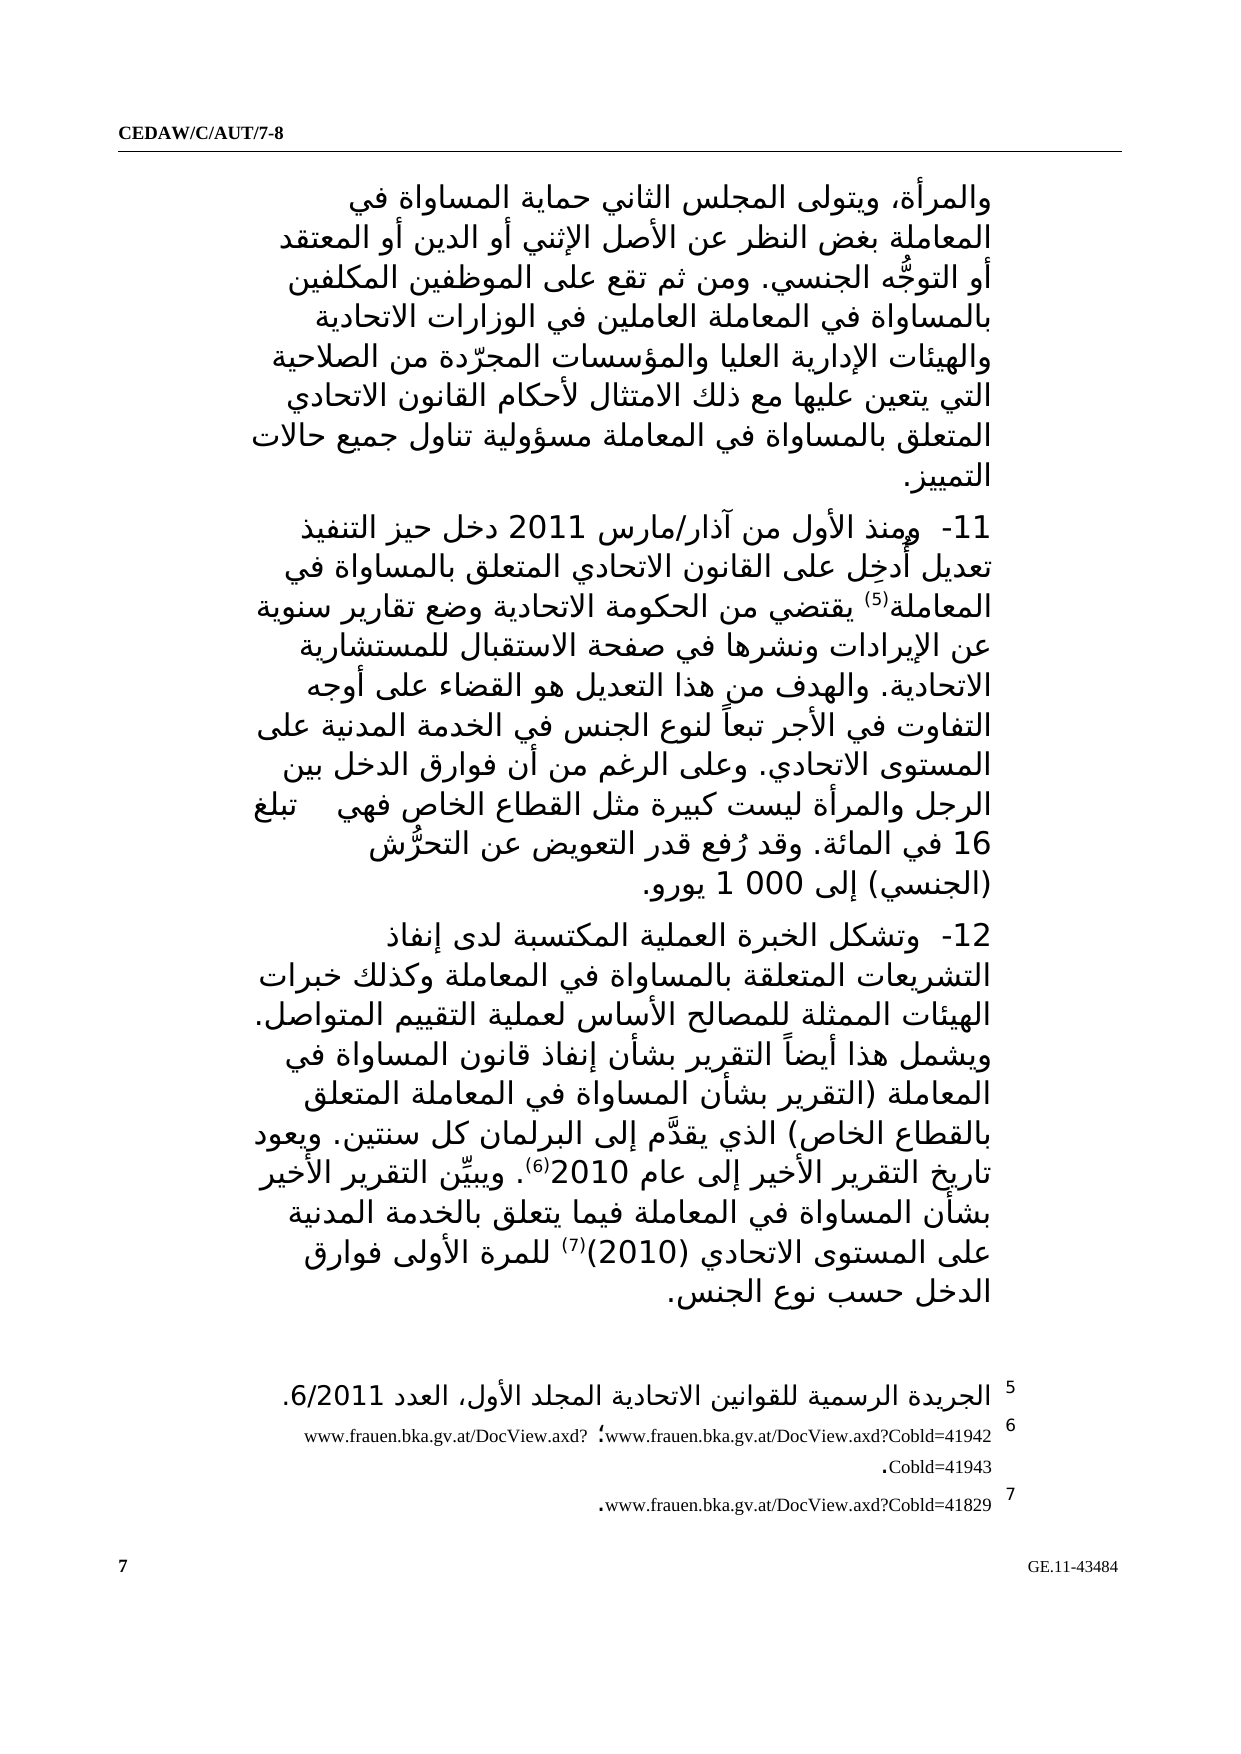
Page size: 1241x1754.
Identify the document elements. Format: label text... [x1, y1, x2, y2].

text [248, 177, 992, 494]
text 11- ومنذ الأول من آذار/مارس 2011 دخل حيز التنفيذ تعديل أُدخِل على القانون الاتحادي المتعلق بالمساواة في المعاملة() يقتضي من الحكومة الاتحادية وضع تقارير سنوية عن الإيرادات ونشرها في صفحة الاستقبال للمستشارية الاتحادية. والهدف من هذا التعديل هو القضاء على أوجه التفاوت في الأجر تبعاً لنوع الجنس في الخدمة المدنية على المستوى الاتحادي. وعلى الرغم من أن فوارق الدخل بين الرجل والمرأة ليست كبيرة مثل القطاع الخاص فهي تبلغ 16 في المائة. وقد رُفع قدر التعويض عن التحرُّش (الجنسي) إلى 000 1 يورو. [248, 506, 992, 902]
text 12- وتشكل الخبرة العملية المكتسبة لدى إنفاذ التشريعات المتعلقة بالمساواة في المعاملة وكذلك خبرات الهيئات الممثلة للمصالح الأساس لعملية التقييم المتواصل. ويشمل هذا أيضاً التقرير بشأن إنفاذ قانون المساواة في المعاملة (التقرير بشأن المساواة في المعاملة المتعلق بالقطاع الخاص) الذي يقدَّم إلى البرلمان كل سنتين. ويعود تاريخ التقرير الأخير إلى عام 2010(). ويبيِّن التقرير الأخير بشأن المساواة في المعاملة فيما يتعلق بالخدمة المدنية على المستوى الاتحادي (2010)() للمرة الأولى فوارق الدخل حسب نوع الجنس. [248, 915, 992, 1311]
